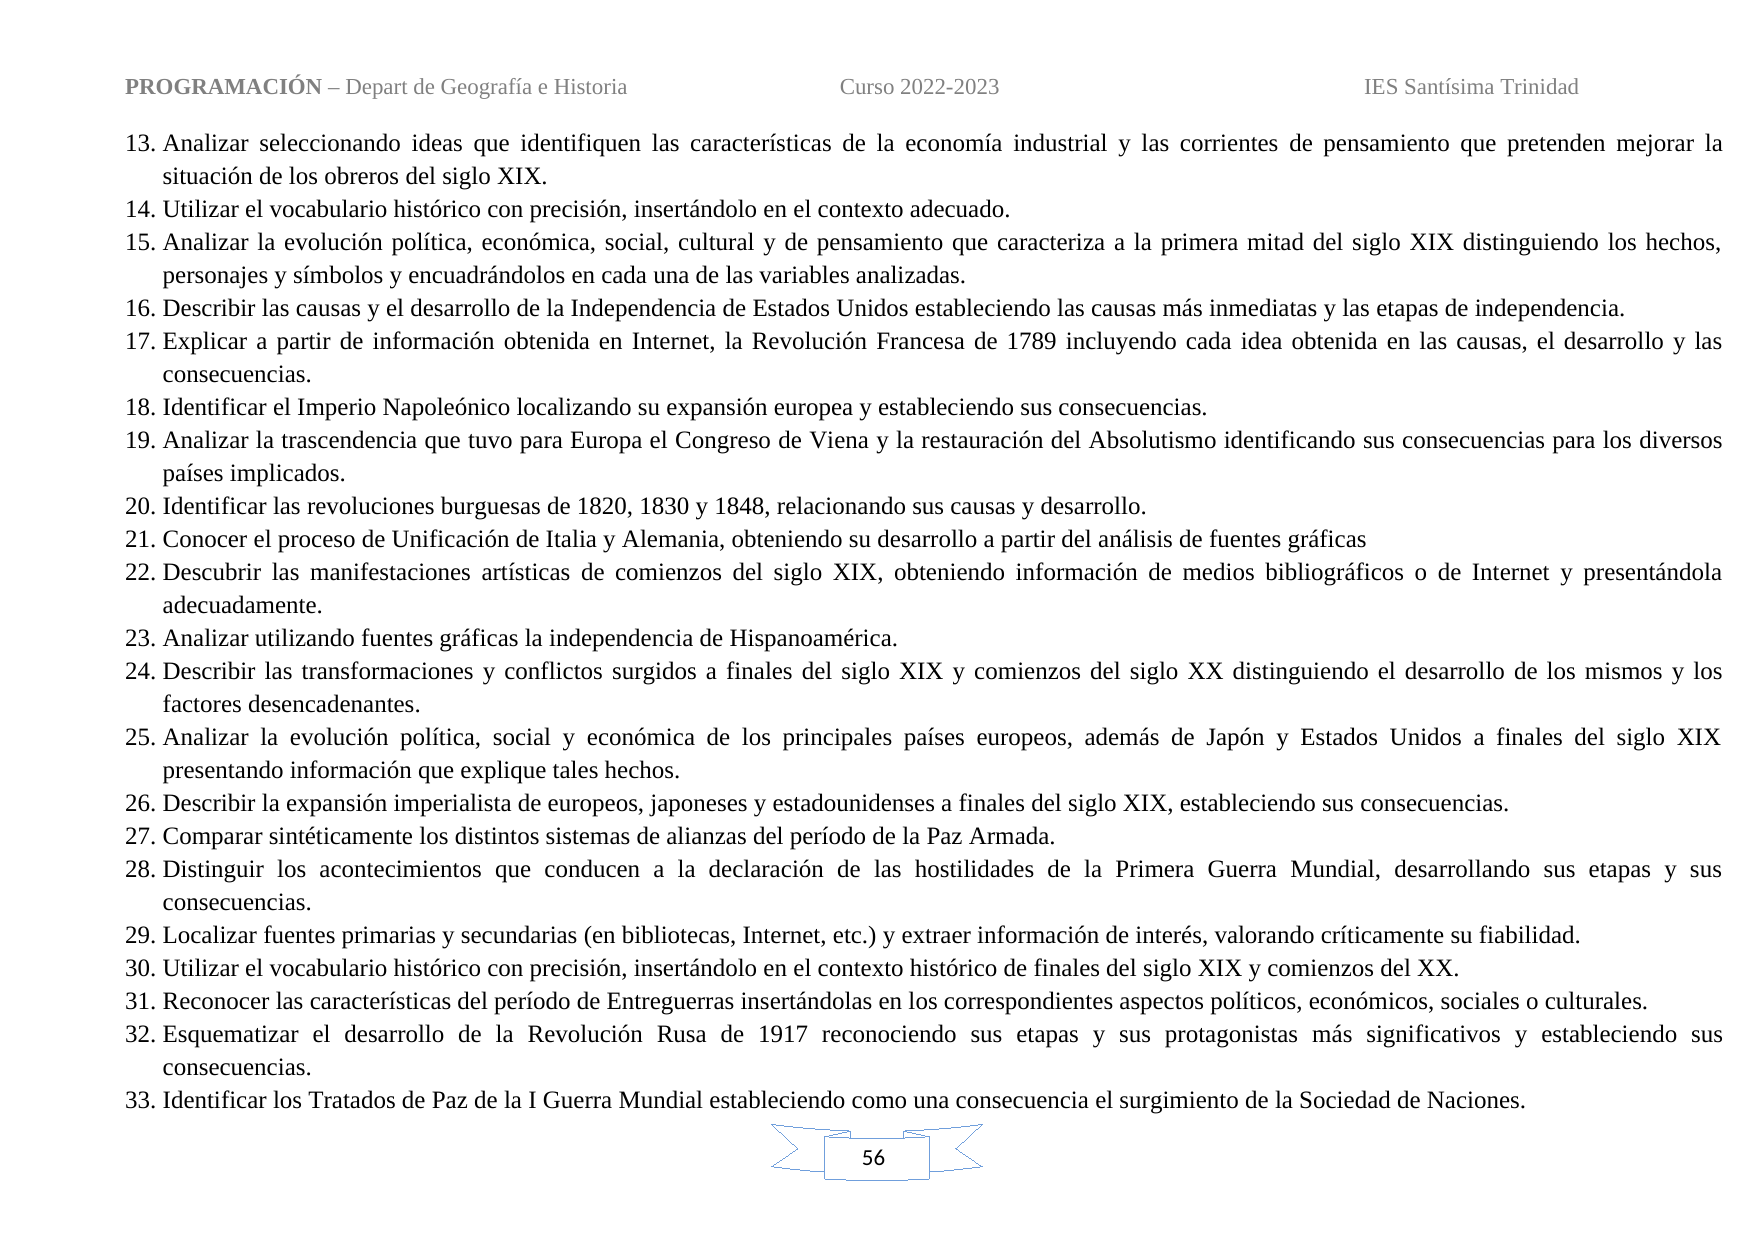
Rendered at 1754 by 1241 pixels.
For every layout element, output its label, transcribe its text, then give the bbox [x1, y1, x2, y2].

list Utilizar el vocabulario histórico con precisión, insertándolo en el contexto histórico de finales del siglo XIX y comienzos del XX. [125, 953, 1725, 982]
list Identificar el Imperio Napoleónico localizando su expansión europea y estableciendo sus consecuencias. [125, 392, 1725, 421]
list Utilizar el vocabulario histórico con precisión, insertándolo en el contexto adecuado. [125, 194, 1725, 223]
list Identificar los Tratados de Paz de la I Guerra Mundial estableciendo como una consecuencia el surgimiento de la Sociedad de Naciones. [125, 1085, 1725, 1114]
list Analizar la trascendencia que tuvo para Europa el Congreso de Viena y la restauración del Absolutismo identificando sus consecuencias para los diversos países implicados. [125, 425, 1725, 487]
list Analizar la evolución política, económica, social, cultural y de pensamiento que caracteriza a la primera mitad del siglo XIX distinguiendo los hechos, personajes y símbolos y encuadrándolos en cada una de las variables analizadas. [125, 227, 1725, 289]
list Identificar las revoluciones burguesas de 1820, 1830 y 1848, relacionando sus causas y desarrollo. [125, 491, 1725, 520]
list Explicar a partir de información obtenida en Internet, la Revolución Francesa de 1789 incluyendo cada idea obtenida en las causas, el desarrollo y las consecuencias. [125, 326, 1725, 388]
list Describir las causas y el desarrollo de la Independencia de Estados Unidos estableciendo las causas más inmediatas y las etapas de independencia. [125, 293, 1725, 322]
list Localizar fuentes primarias y secundarias (en bibliotecas, Internet, etc.) y extraer información de interés, valorando críticamente su fiabilidad. [125, 920, 1725, 949]
list Describir la expansión imperialista de europeos, japoneses y estadounidenses a finales del siglo XIX, estableciendo sus consecuencias. [125, 788, 1725, 817]
list Distinguir los acontecimientos que conducen a la declaración de las hostilidades de la Primera Guerra Mundial, desarrollando sus etapas y sus consecuencias. [125, 854, 1725, 916]
list Descubrir las manifestaciones artísticas de comienzos del siglo XIX, obteniendo información de medios bibliográficos o de Internet y presentándola adecuadamente. [125, 557, 1725, 619]
list Analizar utilizando fuentes gráficas la independencia de Hispanoamérica. [125, 623, 1725, 652]
list Describir las transformaciones y conflictos surgidos a finales del siglo XIX y comienzos del siglo XX distinguiendo el desarrollo de los mismos y los factores desencadenantes. [125, 656, 1725, 718]
list Conocer el proceso de Unificación de Italia y Alemania, obteniendo su desarrollo a partir del análisis de fuentes gráficas [125, 524, 1725, 553]
list Analizar seleccionando ideas que identifiquen las características de la economía industrial y las corrientes de pensamiento que pretenden mejorar la situación de los obreros del siglo XIX. [125, 128, 1725, 189]
list Esquematizar el desarrollo de la Revolución Rusa de 1917 reconociendo sus etapas y sus protagonistas más significativos y estableciendo sus consecuencias. [125, 1019, 1725, 1081]
list Analizar la evolución política, social y económica de los principales países europeos, además de Japón y Estados Unidos a finales del siglo XIX presentando información que explique tales hechos. [125, 722, 1725, 784]
list Reconocer las características del período de Entreguerras insertándolas en los correspondientes aspectos políticos, económicos, sociales o culturales. [125, 986, 1725, 1015]
list Comparar sintéticamente los distintos sistemas de alianzas del período de la Paz Armada. [125, 821, 1725, 850]
